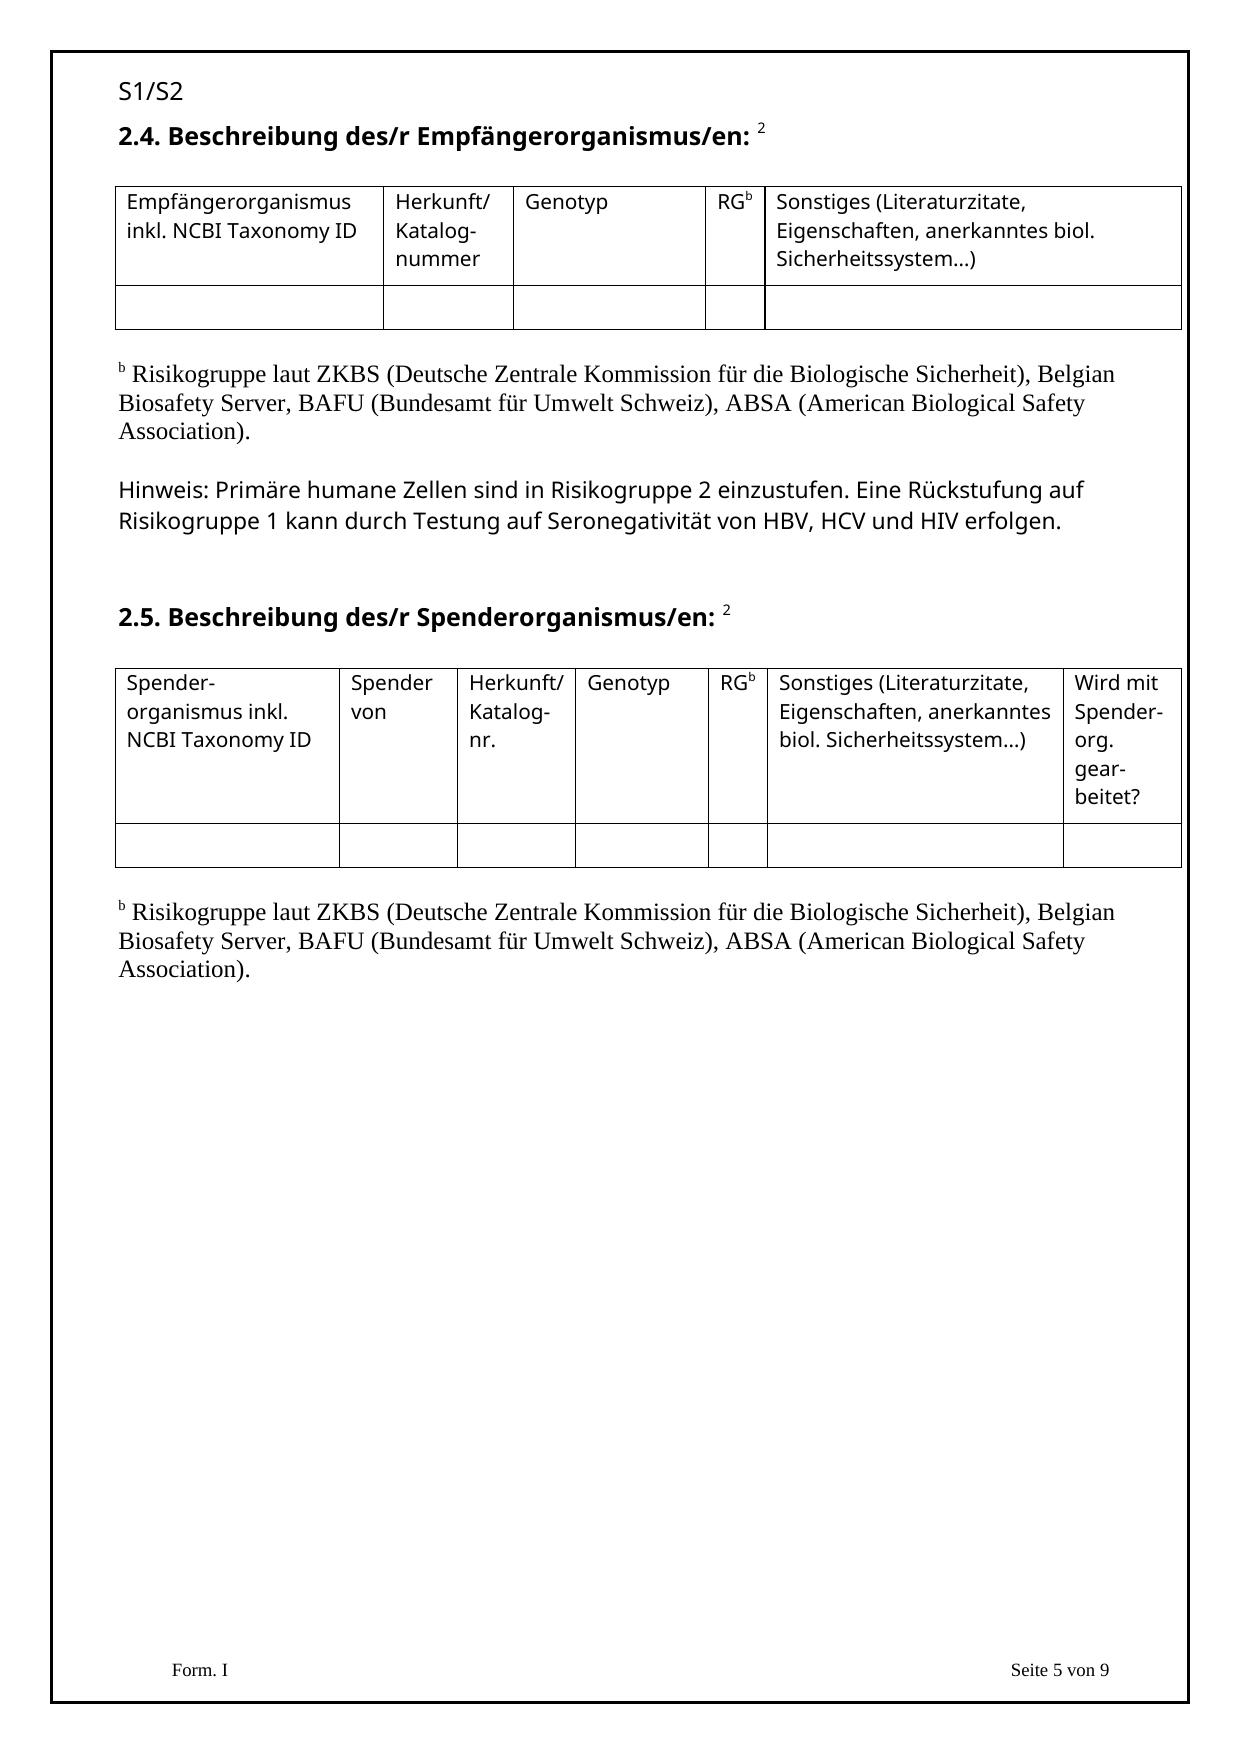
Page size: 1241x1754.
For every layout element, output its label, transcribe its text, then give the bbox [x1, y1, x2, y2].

text b Risikogruppe laut ZKBS (Deutsche Zentrale Kommission für die Biologische Sicherheit), Belgian Biosafety Server, BAFU (Bundesamt für Umwelt Schweiz), ABSA (American Biological Safety Association). [118, 897, 1162, 983]
table_cell [766, 286, 1181, 329]
table_cell [709, 824, 767, 867]
table_header Spender von [340, 669, 457, 823]
table_header Wird mit Spender-org. gear-beitet? [1064, 669, 1181, 823]
table_cell [576, 824, 708, 867]
table_cell [116, 286, 383, 329]
text 2.4. Beschreibung des/r Empfängerorganismus/en: 2 [118, 118, 1162, 152]
table_cell [768, 824, 1063, 867]
table_header RGb [706, 187, 764, 285]
table_header Sonstiges (Literaturzitate, Eigenschaften, anerkanntes biol. Sicherheitssystem…) [768, 669, 1063, 823]
text Hinweis: Primäre humane Zellen sind in Risikogruppe 2 einzustufen. Eine Rückstufung auf Risikogruppe 1 kann durch Testung auf Seronegativität von HBV, HCV und HIV erfolgen. [118, 474, 1162, 536]
table_cell [514, 286, 705, 329]
table_cell [458, 824, 575, 867]
table_header Herkunft/ Katalog-nummer [384, 187, 513, 285]
table_header Spender-organismus inkl. NCBI Taxonomy ID [116, 669, 339, 823]
text 2.5. Beschreibung des/r Spenderorganismus/en: 2 [118, 599, 1162, 633]
text b Risikogruppe laut ZKBS (Deutsche Zentrale Kommission für die Biologische Sicherheit), Belgian Biosafety Server, BAFU (Bundesamt für Umwelt Schweiz), ABSA (American Biological Safety Association). [118, 359, 1162, 445]
table_cell [340, 824, 457, 867]
table_header Empfängerorganismus inkl. NCBI Taxonomy ID [116, 187, 383, 285]
table_cell [706, 286, 764, 329]
table_cell [116, 824, 339, 867]
table_header Genotyp [576, 669, 708, 823]
table_cell [1064, 824, 1181, 867]
table_header Genotyp [514, 187, 705, 285]
table_header Sonstiges (Literaturzitate, Eigenschaften, anerkanntes biol. Sicherheitssystem…) [766, 187, 1181, 285]
table_header RGb [709, 669, 767, 823]
table_cell [384, 286, 513, 329]
table_header Herkunft/ Katalog-nr. [458, 669, 575, 823]
